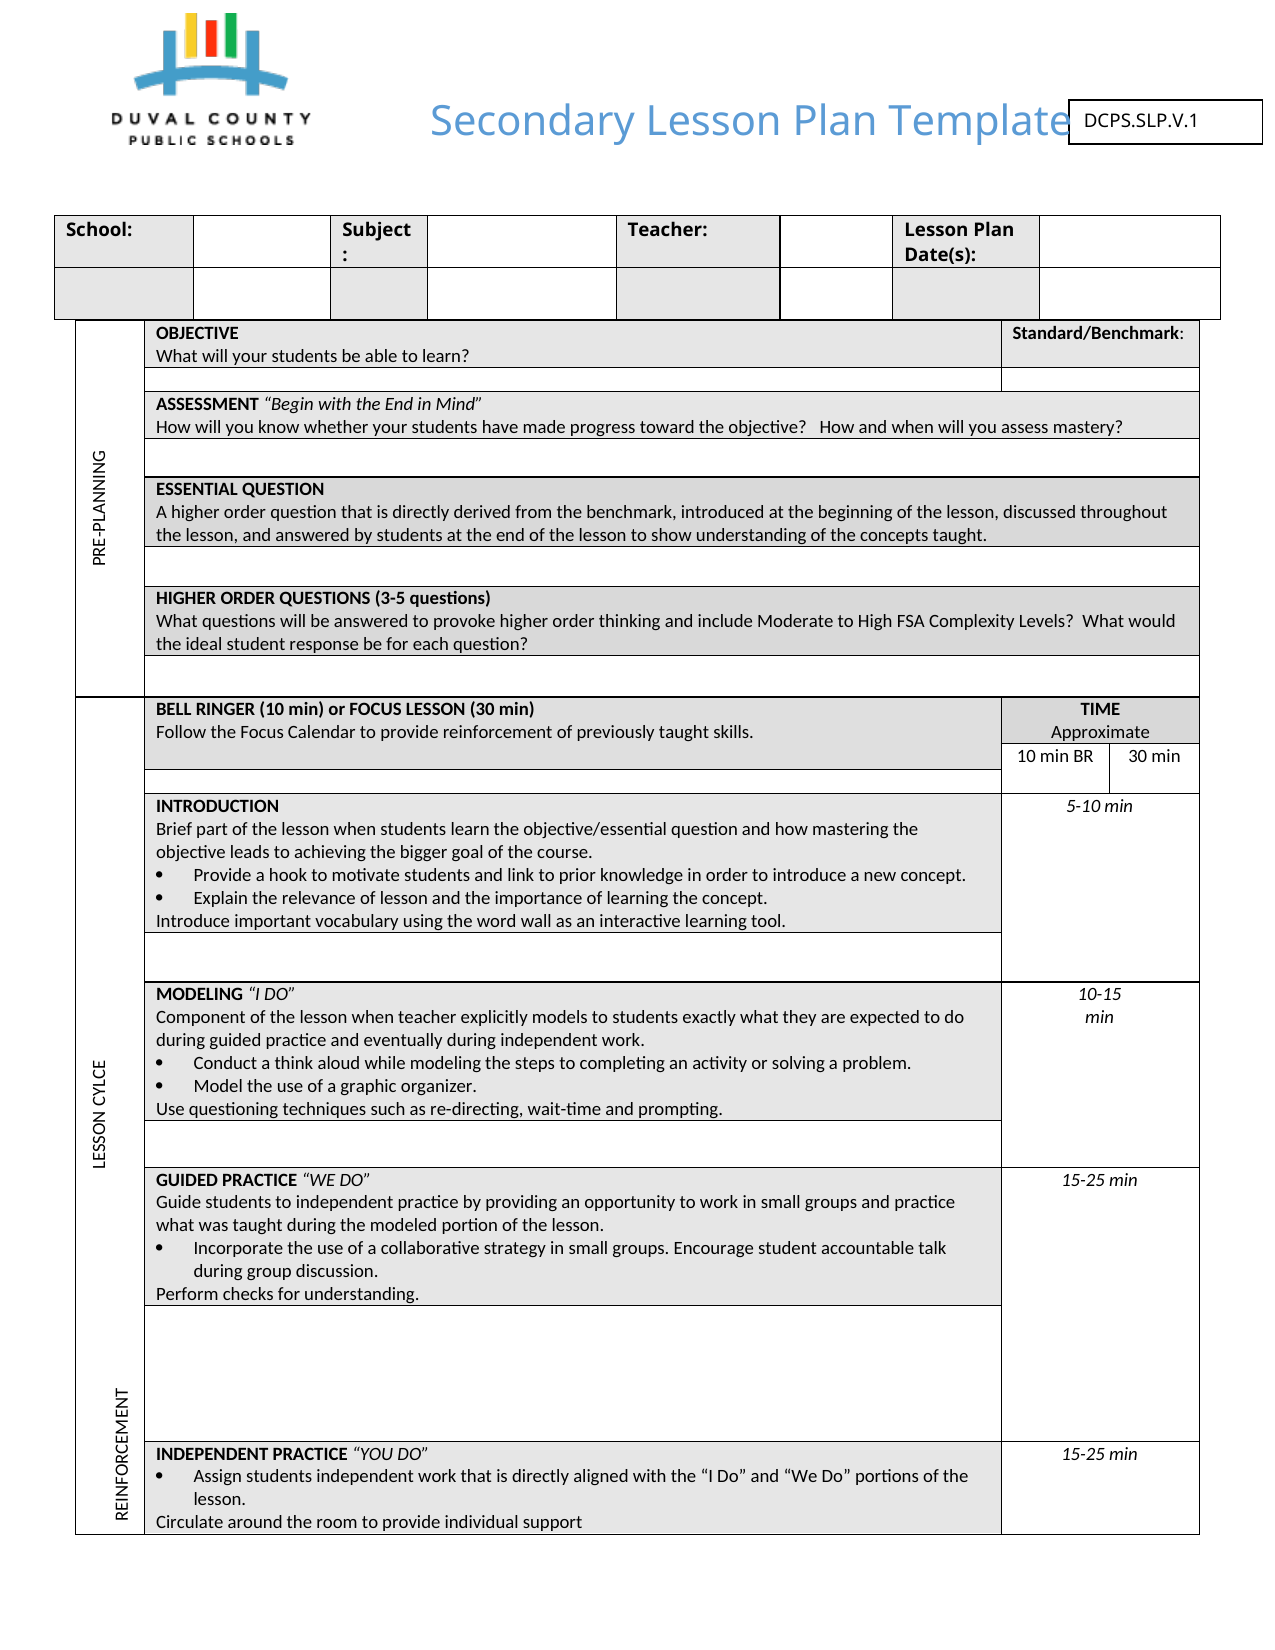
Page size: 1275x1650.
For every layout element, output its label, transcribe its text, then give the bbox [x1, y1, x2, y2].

table_cell [145, 1306, 1001, 1441]
table_cell [145, 933, 1001, 981]
table_header [194, 216, 330, 267]
table_cell BELL RINGER (10 min) or FOCUS LESSON (30 min) Follow the Focus Calendar to provide reinforcement of previously taught skills. [145, 698, 1001, 769]
table_header Standard/Benchmark: [1002, 321, 1199, 367]
table_cell 15-25 min [1002, 1442, 1199, 1533]
table_cell [194, 268, 330, 319]
table_header Subject: [331, 216, 427, 267]
table_cell [617, 268, 779, 319]
picture [94, 13, 329, 145]
table_header [781, 216, 892, 267]
table_cell 10 min BR [1002, 744, 1109, 793]
table_header Teacher: [617, 216, 779, 267]
table_cell [781, 268, 892, 319]
table_cell [145, 547, 1199, 586]
table_header [1040, 216, 1220, 267]
table_cell [1002, 368, 1199, 391]
table_header PRE-PLANNING [76, 321, 144, 696]
table_cell TIME Approximate [1002, 698, 1199, 743]
table_cell [1040, 268, 1220, 319]
table_header School: [55, 216, 193, 267]
table_cell [145, 439, 1199, 476]
table_header OBJECTIVE What will your students be able to learn? [145, 321, 1001, 367]
table_cell 5-10 min [1002, 794, 1199, 981]
table_cell 15-25 min [1002, 1168, 1199, 1441]
table_cell HIGHER ORDER QUESTIONS (3-5 questions) What questions will be answered to provoke higher order thinking and include Moderate to High FSA Complexity Levels? What would the ideal student response be for each question? [145, 587, 1199, 655]
table_cell LESSON CYLCE REINFORCEMENT [76, 698, 144, 1533]
table_cell ESSENTIAL QUESTION A higher order question that is directly derived from the benchmark, introduced at the beginning of the lesson, discussed throughout the lesson, and answered by students at the end of the lesson to show understanding of the concepts taught. [145, 478, 1199, 546]
table_cell INTRODUCTION Brief part of the lesson when students learn the objective/essential question and how mastering the objective leads to achieving the bigger goal of the course. Provide a hook to motivate students and link to prior knowledge in order to introduce a new concept. Explain the relevance of lesson and the importance of learning the concept. Introduce important vocabulary using the word wall as an interactive learning tool. [145, 794, 1001, 932]
table_cell [893, 268, 1039, 319]
table_cell [428, 268, 616, 319]
table_cell ASSESSMENT “Begin with the End in Mind” How will you know whether your students have made progress toward the objective? How and when will you assess mastery? [145, 392, 1199, 438]
table_header [428, 216, 616, 267]
table_cell 10-15 min [1002, 983, 1199, 1167]
table_cell GUIDED PRACTICE “WE DO” Guide students to independent practice by providing an opportunity to work in small groups and practice what was taught during the modeled portion of the lesson. Incorporate the use of a collaborative strategy in small groups. Encourage student accountable talk during group discussion. Perform checks for understanding. [145, 1168, 1001, 1305]
table_cell [145, 1121, 1001, 1167]
table_cell [55, 268, 193, 319]
table_header Lesson Plan Date(s): [893, 216, 1039, 267]
table_cell [145, 368, 1001, 391]
table_cell [145, 770, 1001, 793]
table_cell [145, 656, 1199, 696]
table_cell INDEPENDENT PRACTICE “YOU DO” Assign students independent work that is directly aligned with the “I Do” and “We Do” portions of the lesson. Circulate around the room to provide individual support [145, 1442, 1001, 1533]
table_cell 30 min [1110, 744, 1199, 793]
table_cell MODELING “I DO” Component of the lesson when teacher explicitly models to students exactly what they are expected to do during guided practice and eventually during independent work. Conduct a think aloud while modeling the steps to completing an activity or solving a problem. Model the use of a graphic organizer. Use questioning techniques such as re-directing, wait-time and prompting. [145, 983, 1001, 1120]
table_cell [331, 268, 427, 319]
